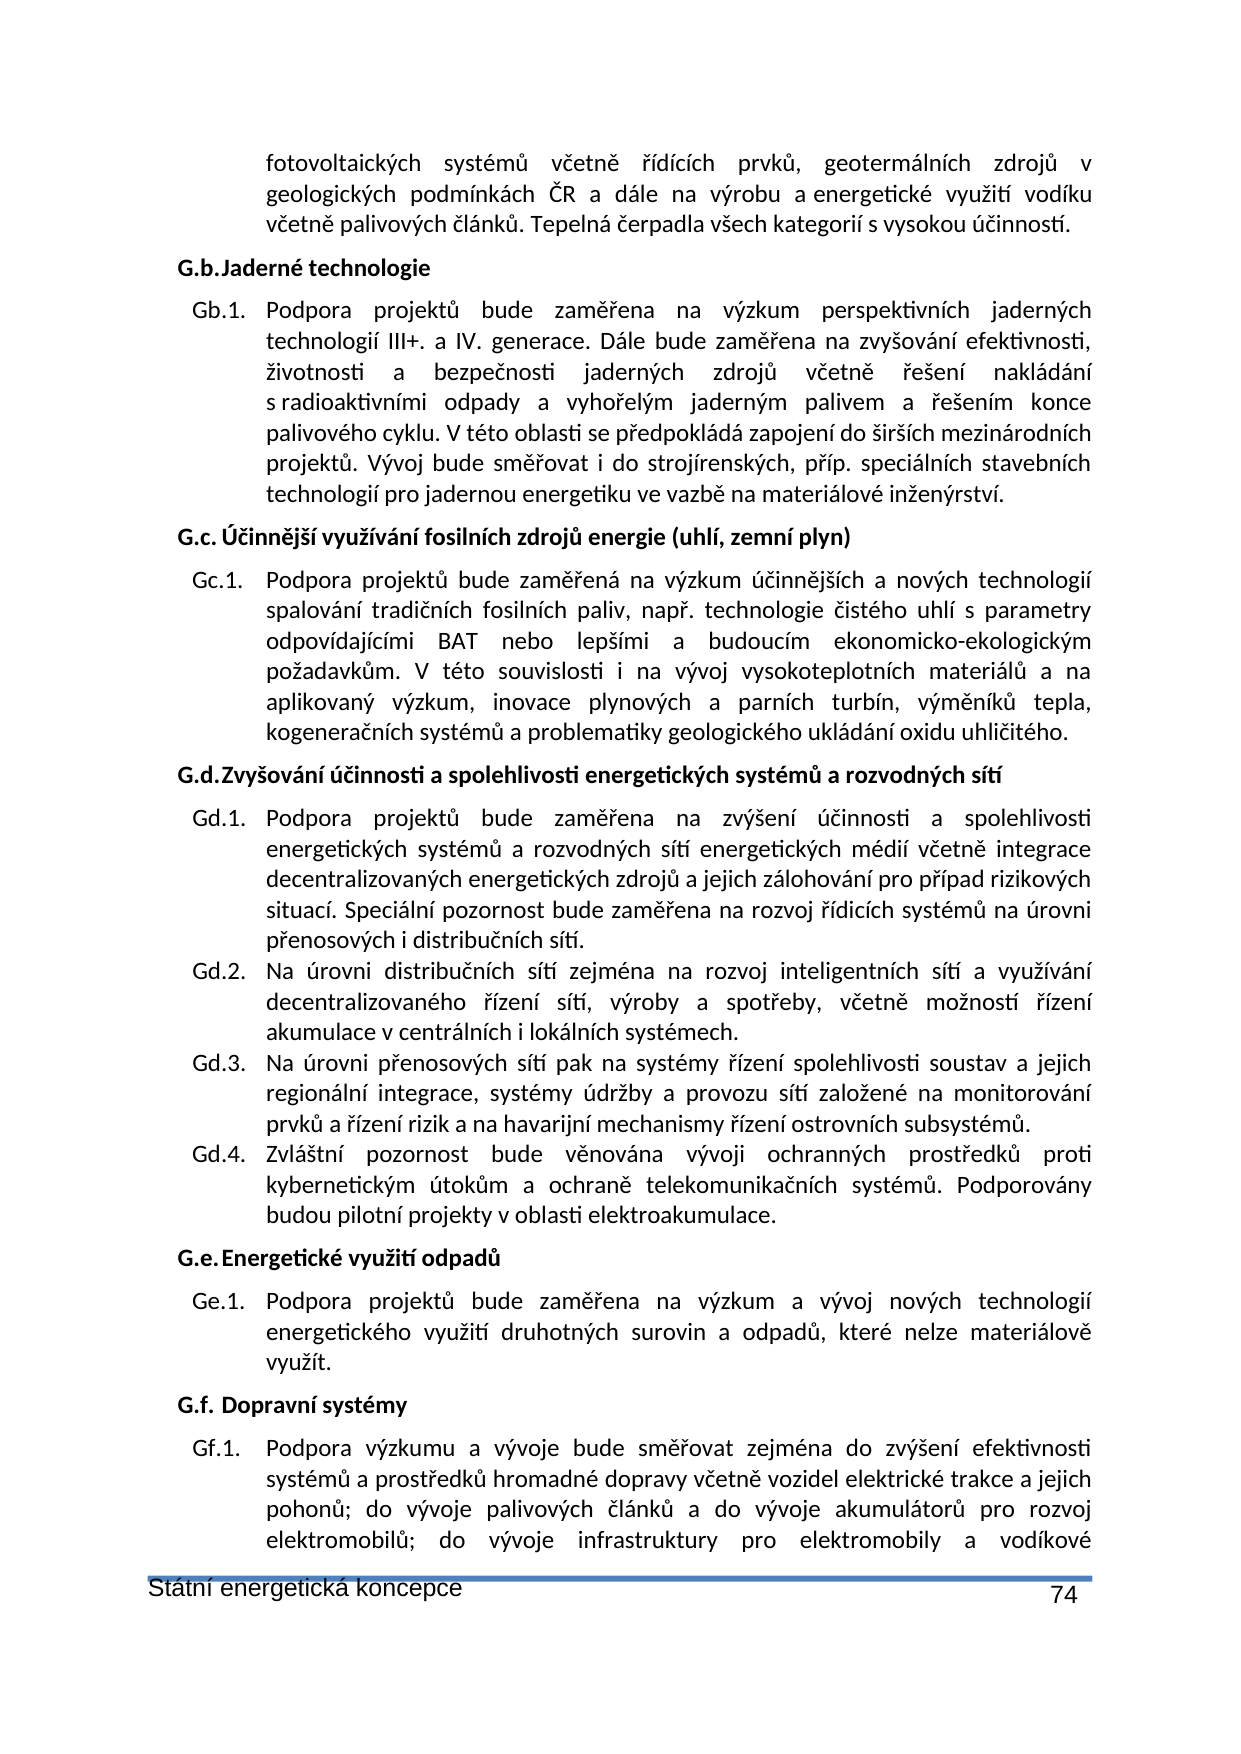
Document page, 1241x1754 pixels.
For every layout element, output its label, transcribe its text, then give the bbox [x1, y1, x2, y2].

list Podpora projektů bude zaměřena na výzkum a vývoj nových technologií energetického využití druhotných surovin a odpadů, které nelze materiálově využít. [192, 1285, 1093, 1377]
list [192, 1432, 1093, 1554]
list Dopravní systémy [177, 1389, 1093, 1420]
list Podpora projektů bude zaměřená na výzkum účinnějších a nových technologií spalování tradičních fosilních paliv, např. technologie čistého uhlí s parametry odpovídajícími BAT nebo lepšími a budoucím ekonomicko-ekologickým požadavkům. V této souvislosti i na vývoj vysokoteplotních materiálů a na aplikovaný výzkum, inovace plynových a parních turbín, výměníků tepla, kogeneračních systémů a problematiky geologického ukládání oxidu uhličitého. [192, 564, 1093, 747]
list Účinnější využívání fosilních zdrojů energie (uhlí, zemní plyn) [177, 521, 1093, 551]
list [192, 148, 1093, 239]
list Zvyšování účinnosti a spolehlivosti energetických systémů a rozvodných sítí [177, 759, 1093, 790]
list Na úrovni distribučních sítí zejména na rozvoj inteligentních sítí a využívání decentralizovaného řízení sítí, výroby a spotřeby, včetně možností řízení akumulace v centrálních i lokálních systémech. [192, 955, 1093, 1047]
list Na úrovni přenosových sítí pak na systémy řízení spolehlivosti soustav a jejich regionální integrace, systémy údržby a provozu sítí založené na monitorování prvků a řízení rizik a na havarijní mechanismy řízení ostrovních subsystémů. [192, 1047, 1093, 1138]
list Energetické využití odpadů [177, 1242, 1093, 1273]
list Zvláštní pozornost bude věnována vývoji ochranných prostředků proti kybernetickým útokům a ochraně telekomunikačních systémů. Podporovány budou pilotní projekty v oblasti elektroakumulace. [192, 1138, 1093, 1230]
list Podpora projektů bude zaměřena na zvýšení účinnosti a spolehlivosti energetických systémů a rozvodných sítí energetických médií včetně integrace decentralizovaných energetických zdrojů a jejich zálohování pro případ rizikových situací. Speciální pozornost bude zaměřena na rozvoj řídicích systémů na úrovni přenosových i distribučních sítí. [192, 802, 1093, 955]
list Podpora projektů bude zaměřena na výzkum perspektivních jaderných technologií III+. a IV. generace. Dále bude zaměřena na zvyšování efektivnosti, životnosti a bezpečnosti jaderných zdrojů včetně řešení nakládání s radioaktivními odpady a vyhořelým jaderným palivem a řešením konce palivového cyklu. V této oblasti se předpokládá zapojení do širších mezinárodních projektů. Vývoj bude směřovat i do strojírenských, příp. speciálních stavebních technologií pro jadernou energetiku ve vazbě na materiálové inženýrství. [192, 295, 1093, 508]
list Jaderné technologie [177, 252, 1093, 282]
